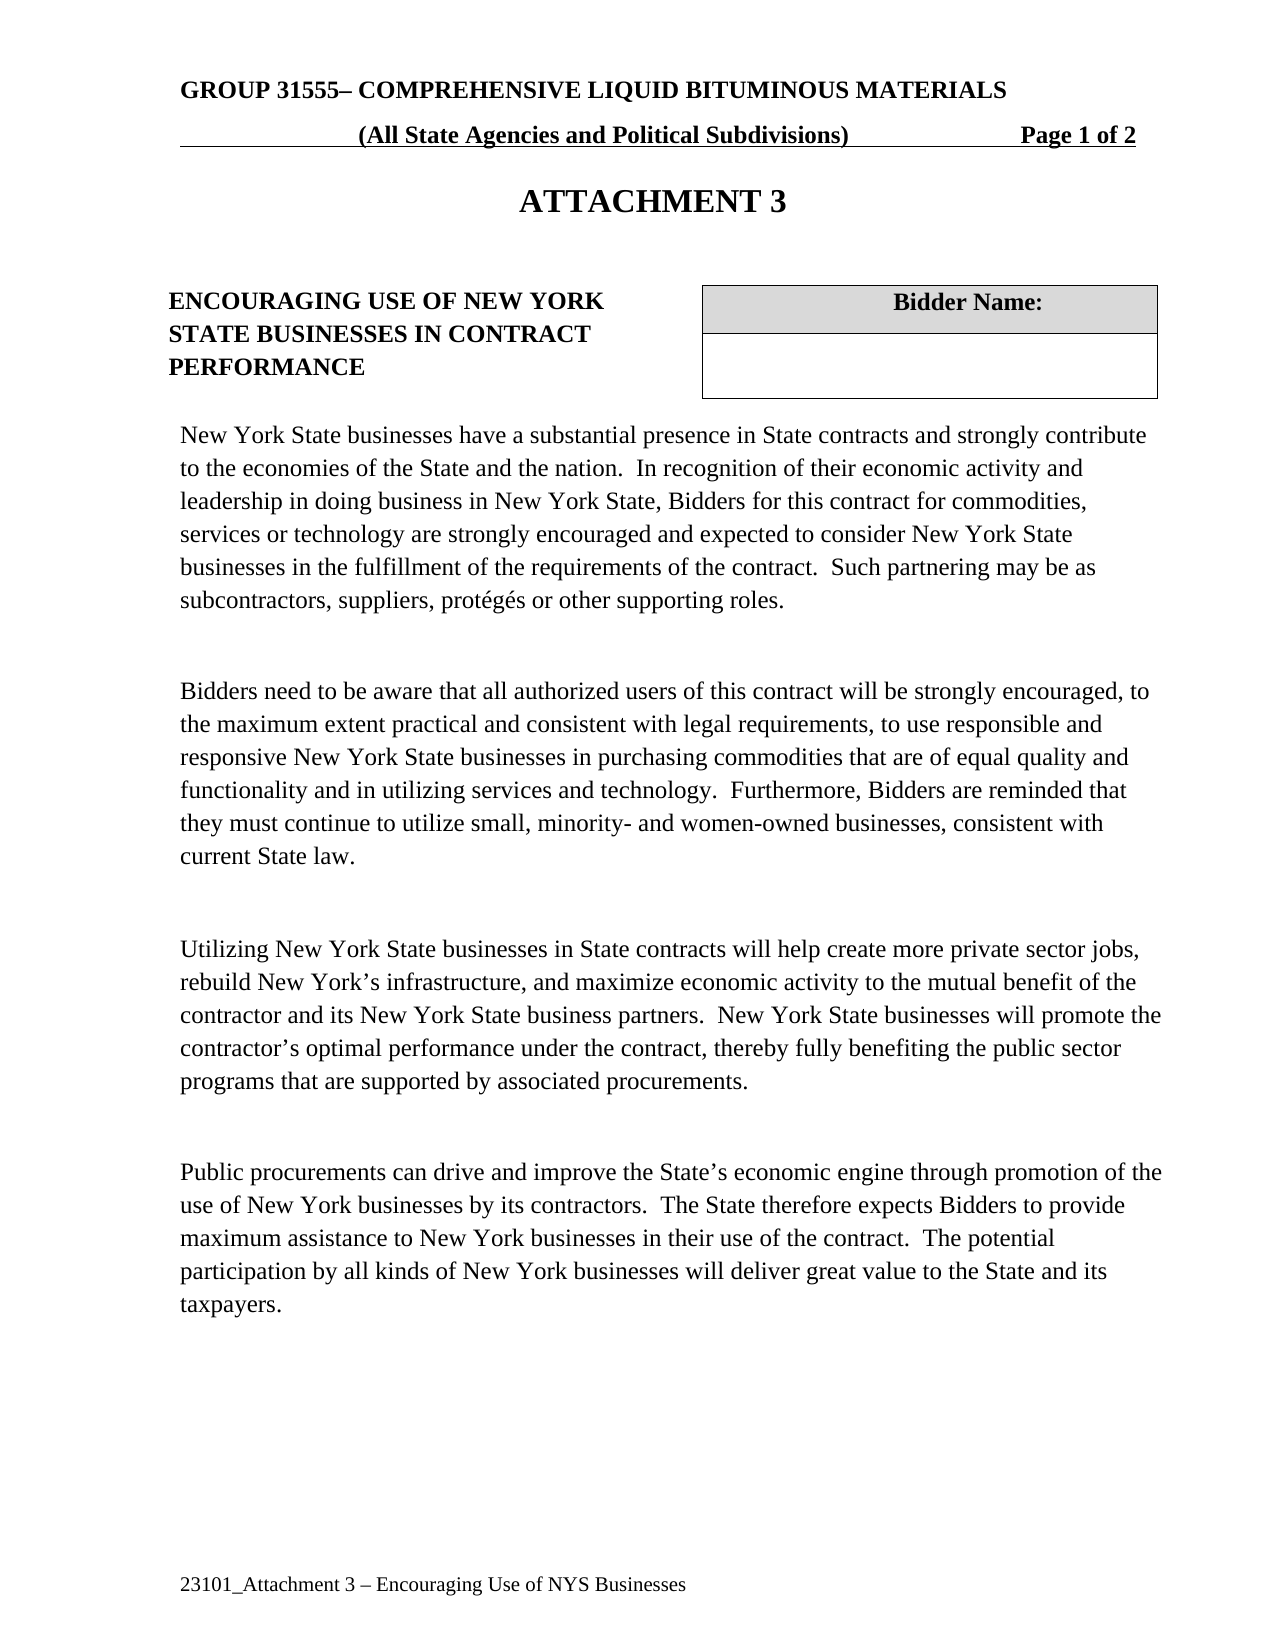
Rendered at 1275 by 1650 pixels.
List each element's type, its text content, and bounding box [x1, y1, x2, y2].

text Bidders need to be aware that all authorized users of this contract will be strongly encouraged, to the maximum extent practical and consistent with legal requirements, to use responsible and responsive New York State businesses in purchasing commodities that are of equal quality and functionality and in utilizing services and technology. Furthermore, Bidders are reminded that they must continue to utilize small, minority- and women-owned businesses, consistent with current State law. [180, 676, 1170, 870]
text Public procurements can drive and improve the State’s economic engine through promotion of the use of New York businesses by its contractors. The State therefore expects Bidders to provide maximum assistance to New York businesses in their use of the contract. The potential participation by all kinds of New York businesses will deliver great value to the State and its taxpayers. [180, 1157, 1170, 1318]
text New York State businesses have a substantial presence in State contracts and strongly contribute to the economies of the State and the nation. In recognition of their economic activity and leadership in doing business in New York State, Bidders for this contract for commodities, services or technology are strongly encouraged and expected to consider New York State businesses in the fulfillment of the requirements of the contract. Such partnering may be as subcontractors, suppliers, protégés or other supporting roles. [180, 308, 1170, 614]
table_cell Bidder Name: [703, 286, 1157, 333]
table_header ATTACHMENT 3 [150, 181, 1158, 285]
table_cell ENCOURAGING USE OF NEW YORK STATE BUSINESSES IN CONTRACT PERFORMANCE [150, 285, 702, 398]
table_cell [703, 334, 1157, 398]
text Utilizing New York State businesses in State contracts will help create more private sector jobs, rebuild New York’s infrastructure, and maximize economic activity to the mutual benefit of the contractor and its New York State business partners. New York State businesses will promote the contractor’s optimal performance under the contract, thereby fully benefiting the public sector programs that are supported by associated procurements. [180, 934, 1170, 1095]
